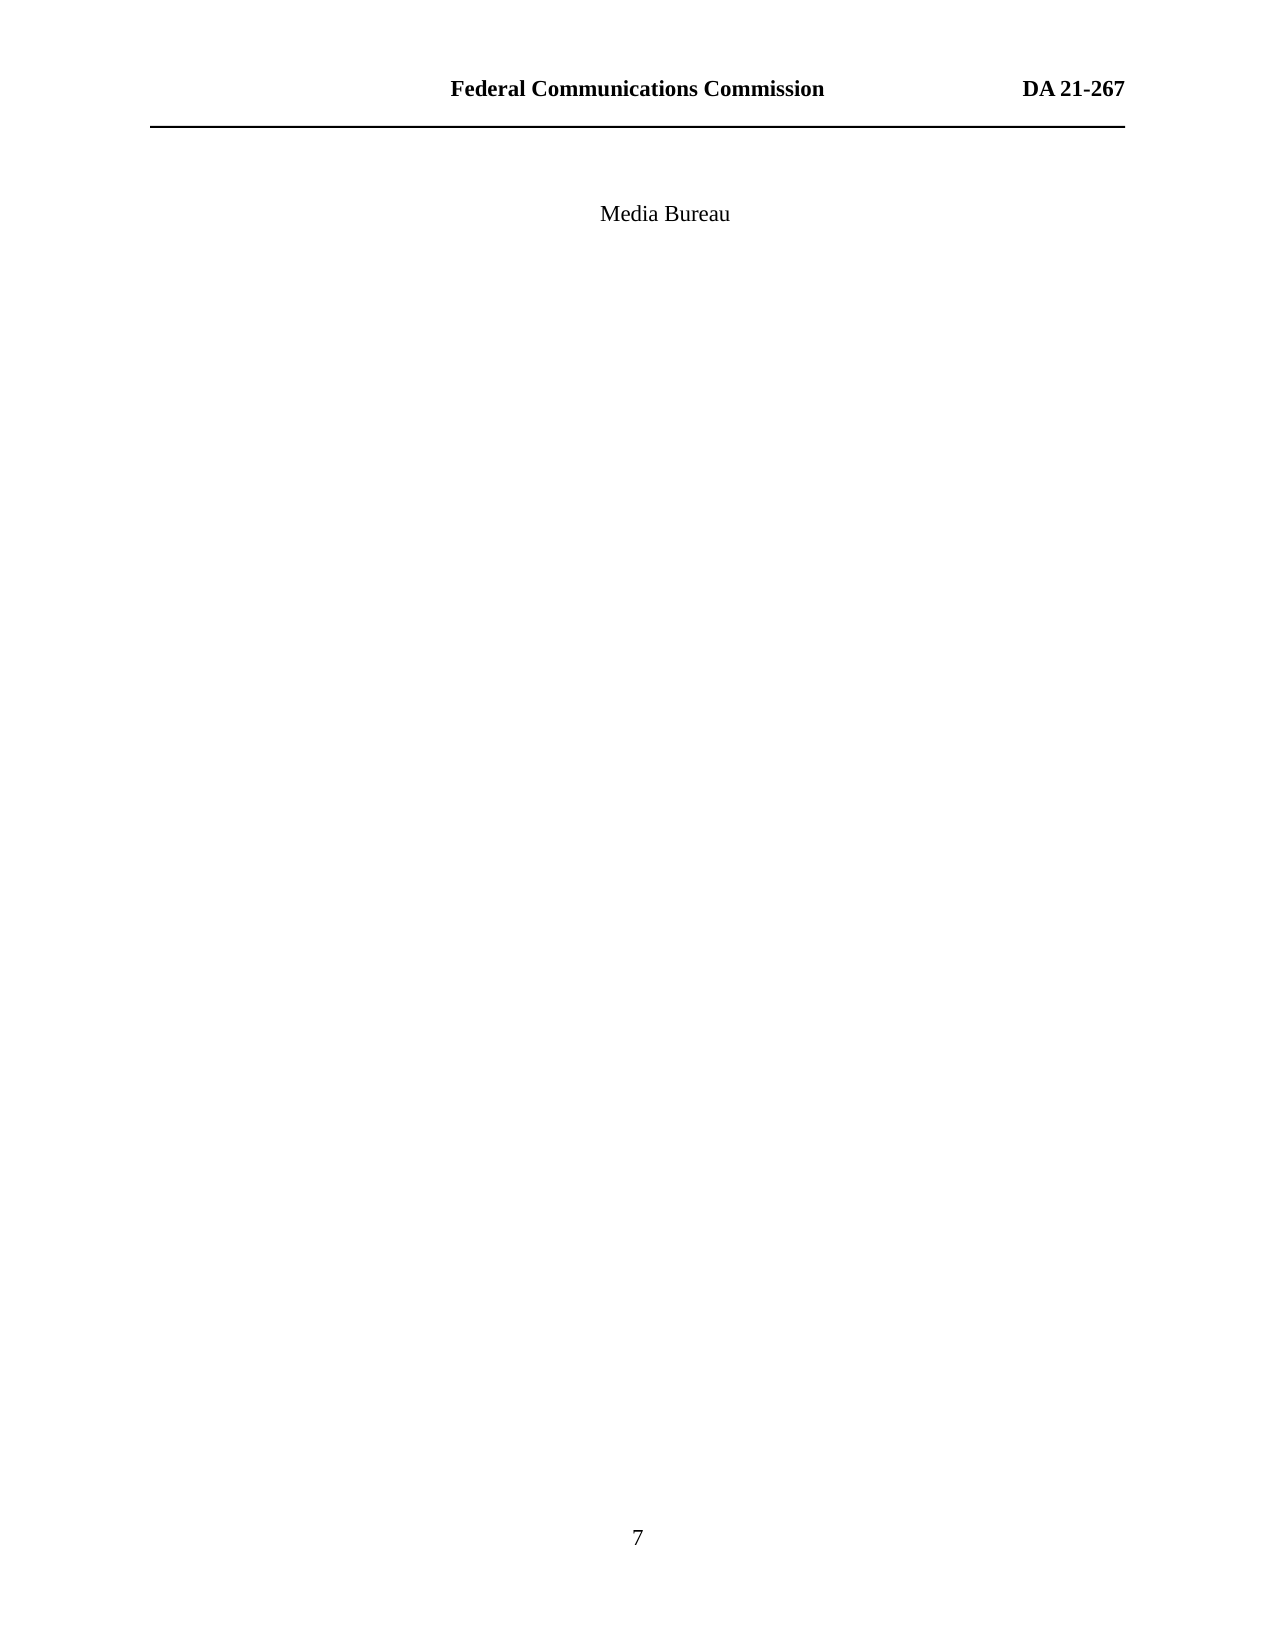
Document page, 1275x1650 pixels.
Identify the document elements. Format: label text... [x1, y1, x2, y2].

text Media Bureau [150, 200, 1125, 226]
